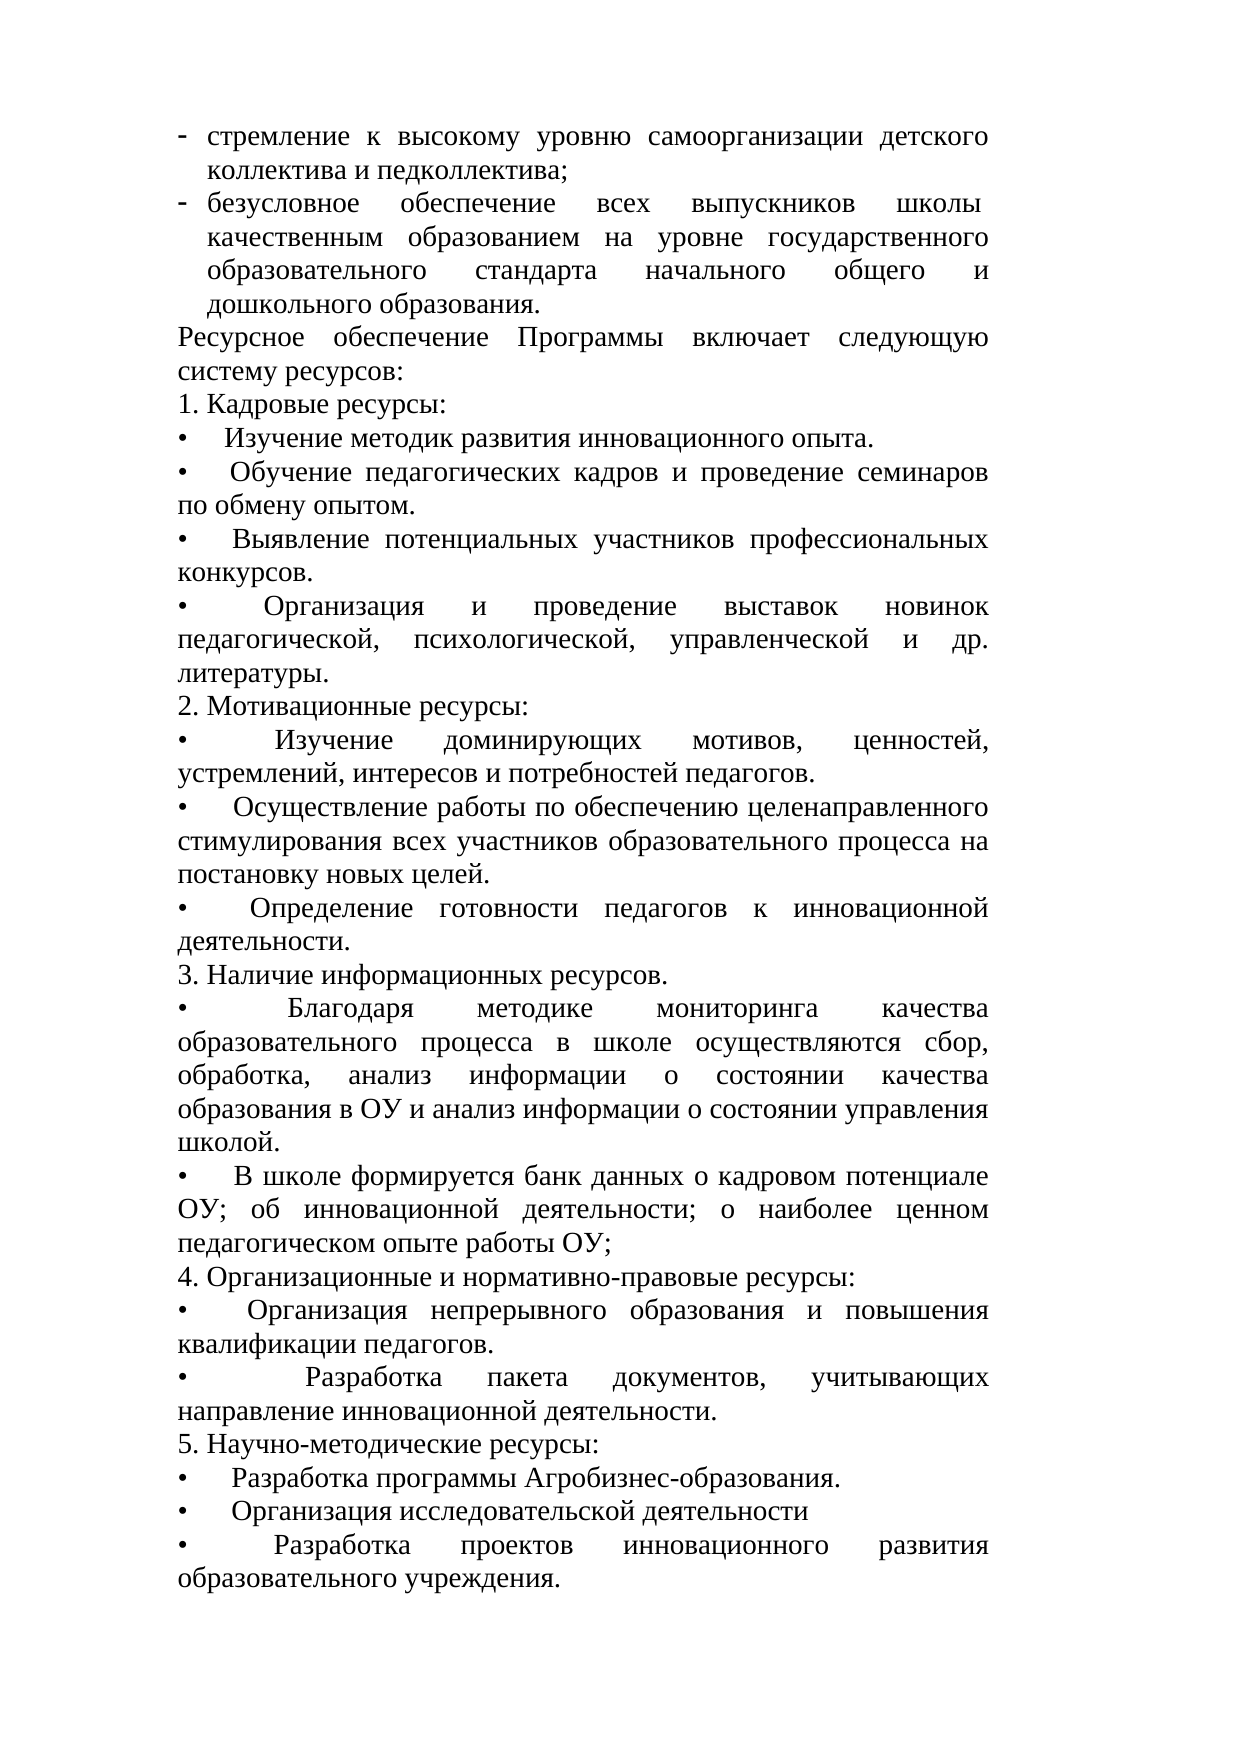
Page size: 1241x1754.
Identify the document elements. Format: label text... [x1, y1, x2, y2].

text • Определение готовности педагогов к инновационной деятельности. [177, 890, 989, 957]
text • Обучение педагогических кадров и проведение семинаров по обмену опытом. [177, 454, 989, 521]
text • Изучение методик развития инновационного опыта. [177, 420, 989, 454]
text Ресурсное обеспечение Программы включает следующую систему ресурсов: [177, 319, 989, 387]
text 2. Мотивационные ресурсы: [177, 688, 989, 722]
text • Разработка проектов инновационного развития образовательного учреждения. [177, 1527, 989, 1594]
text • Осуществление работы по обеспечению целенаправленного стимулирования всех участников образовательного процесса на постановку новых целей. [177, 789, 989, 890]
text • Организация и проведение выставок новинок педагогической, психологической, управленческой и др. литературы. [177, 588, 989, 688]
text 1. Кадровые ресурсы: [177, 387, 989, 420]
list безусловное обеспечение всех выпускников школы качественным образованием на уровне государственного образовательного стандарта начального общего и дошкольного образования. [177, 185, 989, 319]
text 5. Научно-методические ресурсы: [177, 1426, 989, 1460]
text • Разработка программы Агробизнес-образования. [177, 1460, 989, 1493]
text • Организация исследовательской деятельности [177, 1493, 989, 1527]
text • Изучение доминирующих мотивов, ценностей, устремлений, интересов и потребностей педагогов. [177, 722, 989, 789]
text • Благодаря методике мониторинга качества образовательного процесса в школе осуществляются сбор, обработка, анализ информации о состоянии качества образования в ОУ и анализ информации о состоянии управления школой. [177, 990, 989, 1158]
list стремление к высокому уровню самоорганизации детского коллектива и педколлектива; [177, 118, 989, 185]
text • В школе формируется банк данных о кадровом потенциале ОУ; об инновационной деятельности; о наиболее ценном педагогическом опыте работы ОУ; [177, 1158, 989, 1259]
text • Выявление потенциальных участников профессиональных конкурсов. [177, 521, 989, 588]
text 4. Организационные и нормативно-правовые ресурсы: [177, 1259, 989, 1292]
text • Организация непрерывного образования и повышения квалификации педагогов. [177, 1292, 989, 1359]
text 3. Наличие информационных ресурсов. [177, 957, 989, 990]
text • Разработка пакета документов, учитывающих направление инновационной деятельности. [177, 1359, 989, 1426]
